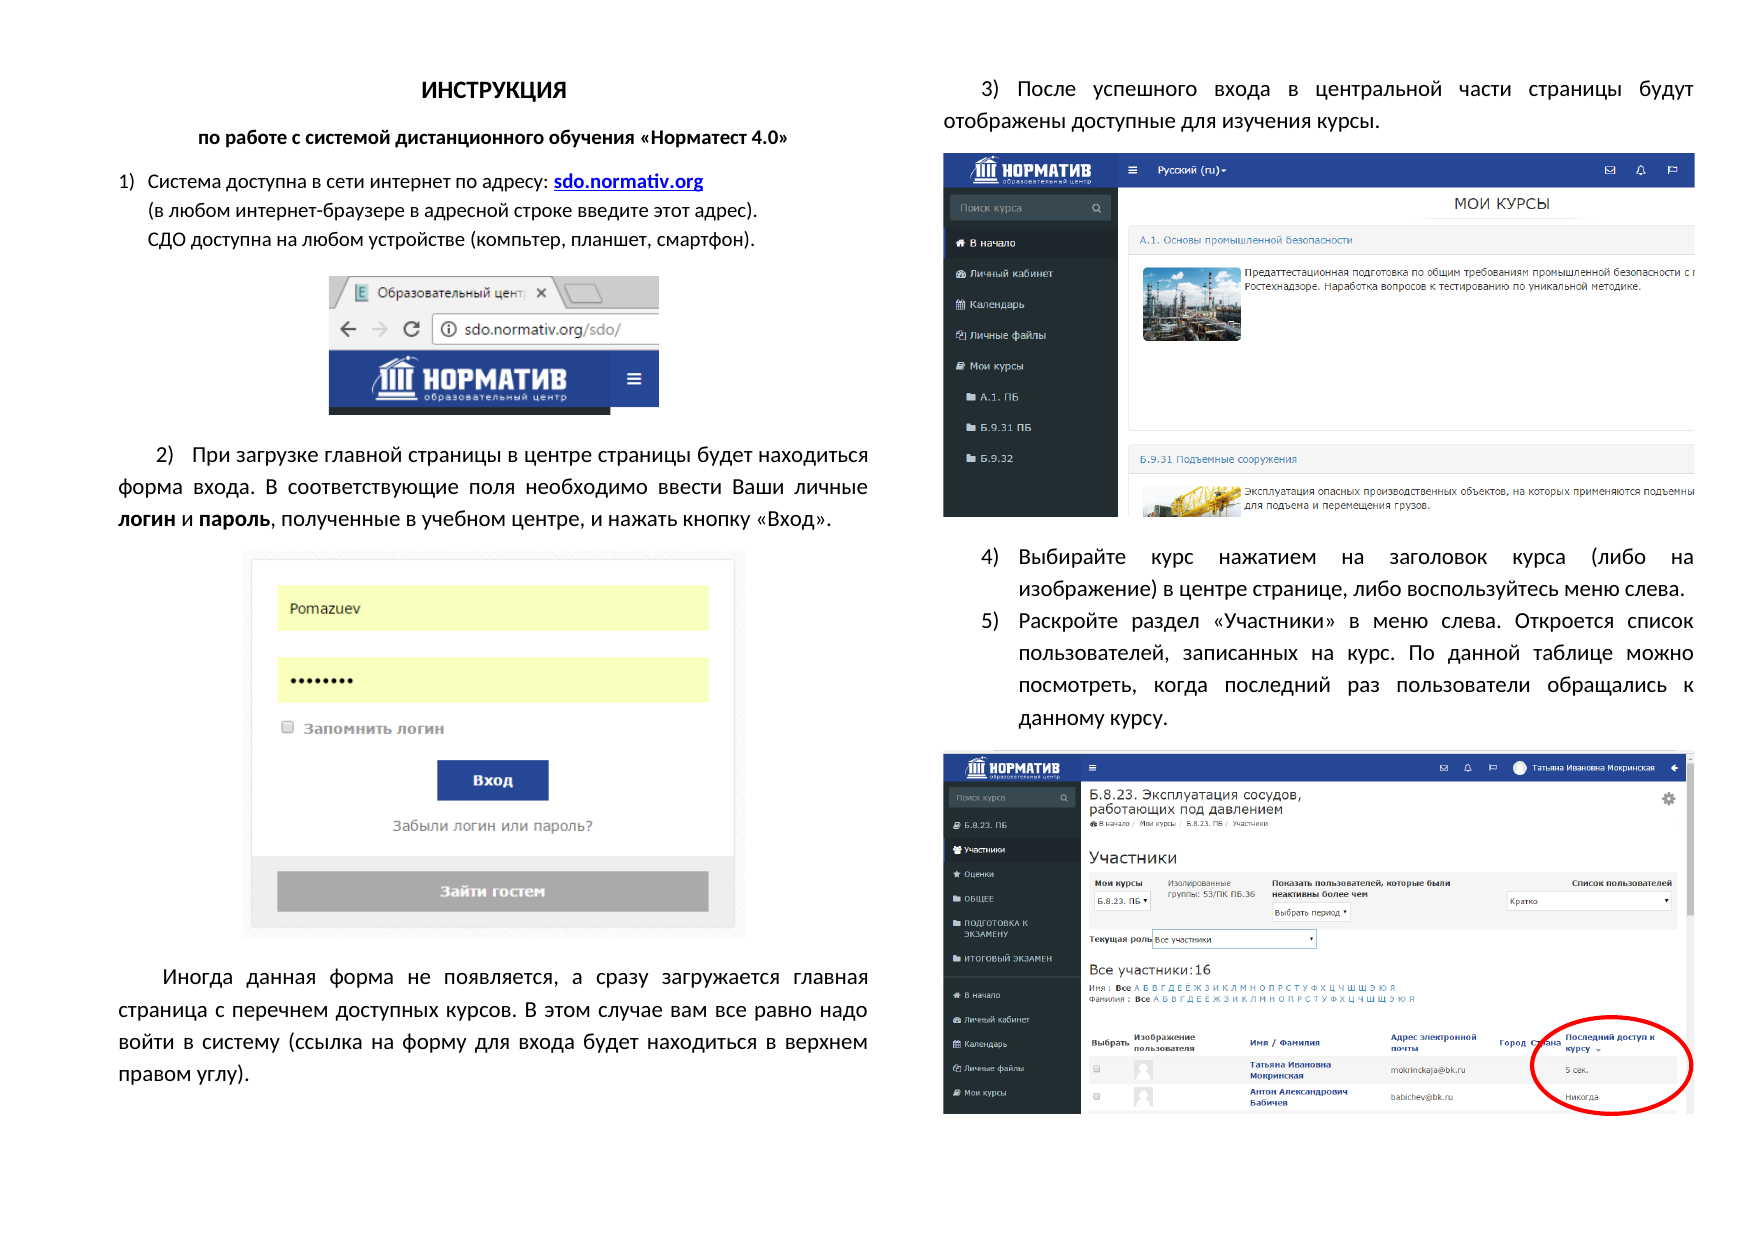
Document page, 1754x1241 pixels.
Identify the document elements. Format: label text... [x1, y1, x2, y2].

text ИНСТРУКЦИЯ [118, 74, 869, 104]
list Выбирайте курс нажатием на заголовок курса (либо на изображение) в центре странице, либо воспользуйтесь меню слева. [981, 542, 1695, 602]
list СДО доступна на любом устройстве (компьтер, планшет, смартфон). [148, 226, 869, 252]
picture [1535, 1020, 1689, 1111]
picture [943, 153, 1695, 517]
list Раскройте раздел «Участники» в меню слева. Откроется список пользователей, записанных на курс. По данной таблице можно посмотреть, когда последний раз пользователи обращались к данному курсу. [981, 606, 1695, 731]
picture [328, 276, 659, 415]
text по работе с системой дистанционного обучения «Норматест 4.0» [118, 124, 869, 149]
picture [943, 750, 1695, 1114]
list Система доступна в сети интернет по адресу: sdo.normativ.org [118, 168, 869, 193]
picture [242, 551, 745, 938]
list При загрузке главной страницы в центре страницы будет находиться форма входа. В соответствующие поля необходимо ввести Ваши личные логин и пароль, полученные в учебном центре, и нажать кнопку «Вход». [118, 440, 869, 532]
text Иногда данная форма не появляется, а сразу загружается главная страница с перечнем доступных курсов. В этом случае вам все равно надо войти в систему (ссылка на форму для входа будет находиться в верхнем правом углу). [118, 962, 869, 1087]
list После успешного входа в центральной части страницы будут отображены доступные для изучения курсы. [943, 74, 1695, 134]
list (в любом интернет-браузере в адресной строке введите этот адрес). [148, 197, 869, 223]
